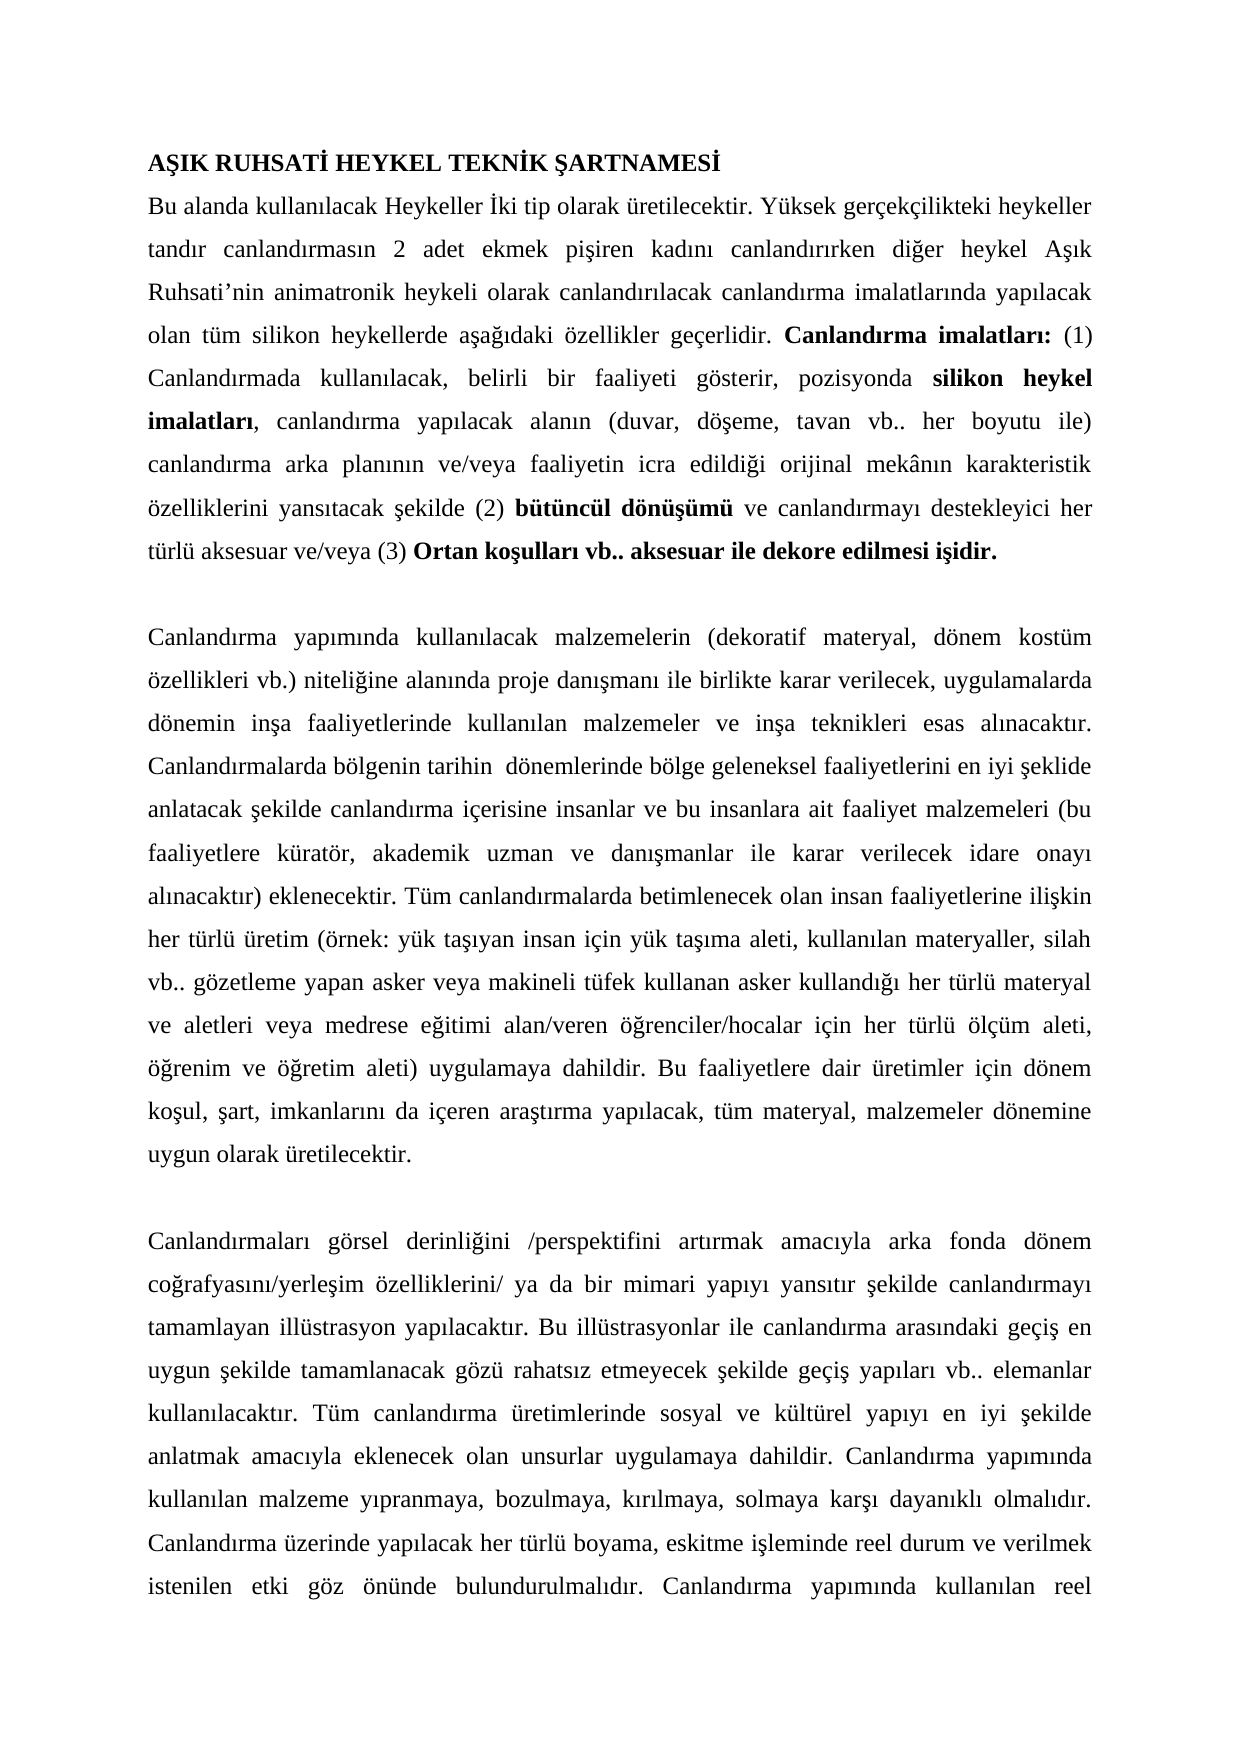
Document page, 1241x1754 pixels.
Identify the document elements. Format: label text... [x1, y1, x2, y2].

text Canlandırma yapımında kullanılacak malzemelerin (dekoratif materyal, dönem kostüm özellikleri vb.) niteliğine alanında proje danışmanı ile birlikte karar verilecek, uygulamalarda dönemin inşa faaliyetlerinde kullanılan malzemeler ve inşa teknikleri esas alınacaktır. Canlandırmalarda bölgenin tarihin dönemlerinde bölge geleneksel faaliyetlerini en iyi şeklide anlatacak şekilde canlandırma içerisine insanlar ve bu insanlara ait faaliyet malzemeleri (bu faaliyetlere küratör, akademik uzman ve danışmanlar ile karar verilecek idare onayı alınacaktır) eklenecektir. Tüm canlandırmalarda betimlenecek olan insan faaliyetlerine ilişkin her türlü üretim (örnek: yük taşıyan insan için yük taşıma aleti, kullanılan materyaller, silah vb.. gözetleme yapan asker veya makineli tüfek kullanan asker kullandığı her türlü materyal ve aletleri veya medrese eğitimi alan/veren öğrenciler/hocalar için her türlü ölçüm aleti, öğrenim ve öğretim aleti) uygulamaya dahildir. Bu faaliyetlere dair üretimler için dönem koşul, şart, imkanlarını da içeren araştırma yapılacak, tüm materyal, malzemeler dönemine uygun olarak üretilecektir. [148, 622, 1093, 1168]
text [148, 1226, 1093, 1599]
text Bu alanda kullanılacak Heykeller İki tip olarak üretilecektir. Yüksek gerçekçilikteki heykeller tandır canlandırmasın 2 adet ekmek pişiren kadını canlandırırken diğer heykel Aşık Ruhsati’nin animatronik heykeli olarak canlandırılacak canlandırma imalatlarında yapılacak olan tüm silikon heykellerde aşağıdaki özellikler geçerlidir. Canlandırma imalatları: (1) Canlandırmada kullanılacak, belirli bir faaliyeti gösterir, pozisyonda silikon heykel imalatları, canlandırma yapılacak alanın (duvar, döşeme, tavan vb.. her boyutu ile) canlandırma arka planının ve/veya faaliyetin icra edildiği orijinal mekânın karakteristik özelliklerini yansıtacak şekilde (2) bütüncül dönüşümü ve canlandırmayı destekleyici her türlü aksesuar ve/veya (3) Ortan koşulları vb.. aksesuar ile dekore edilmesi işidir. [148, 191, 1093, 564]
text AŞIK RUHSATİ HEYKEL TEKNİK ŞARTNAMESİ [148, 148, 1093, 176]
